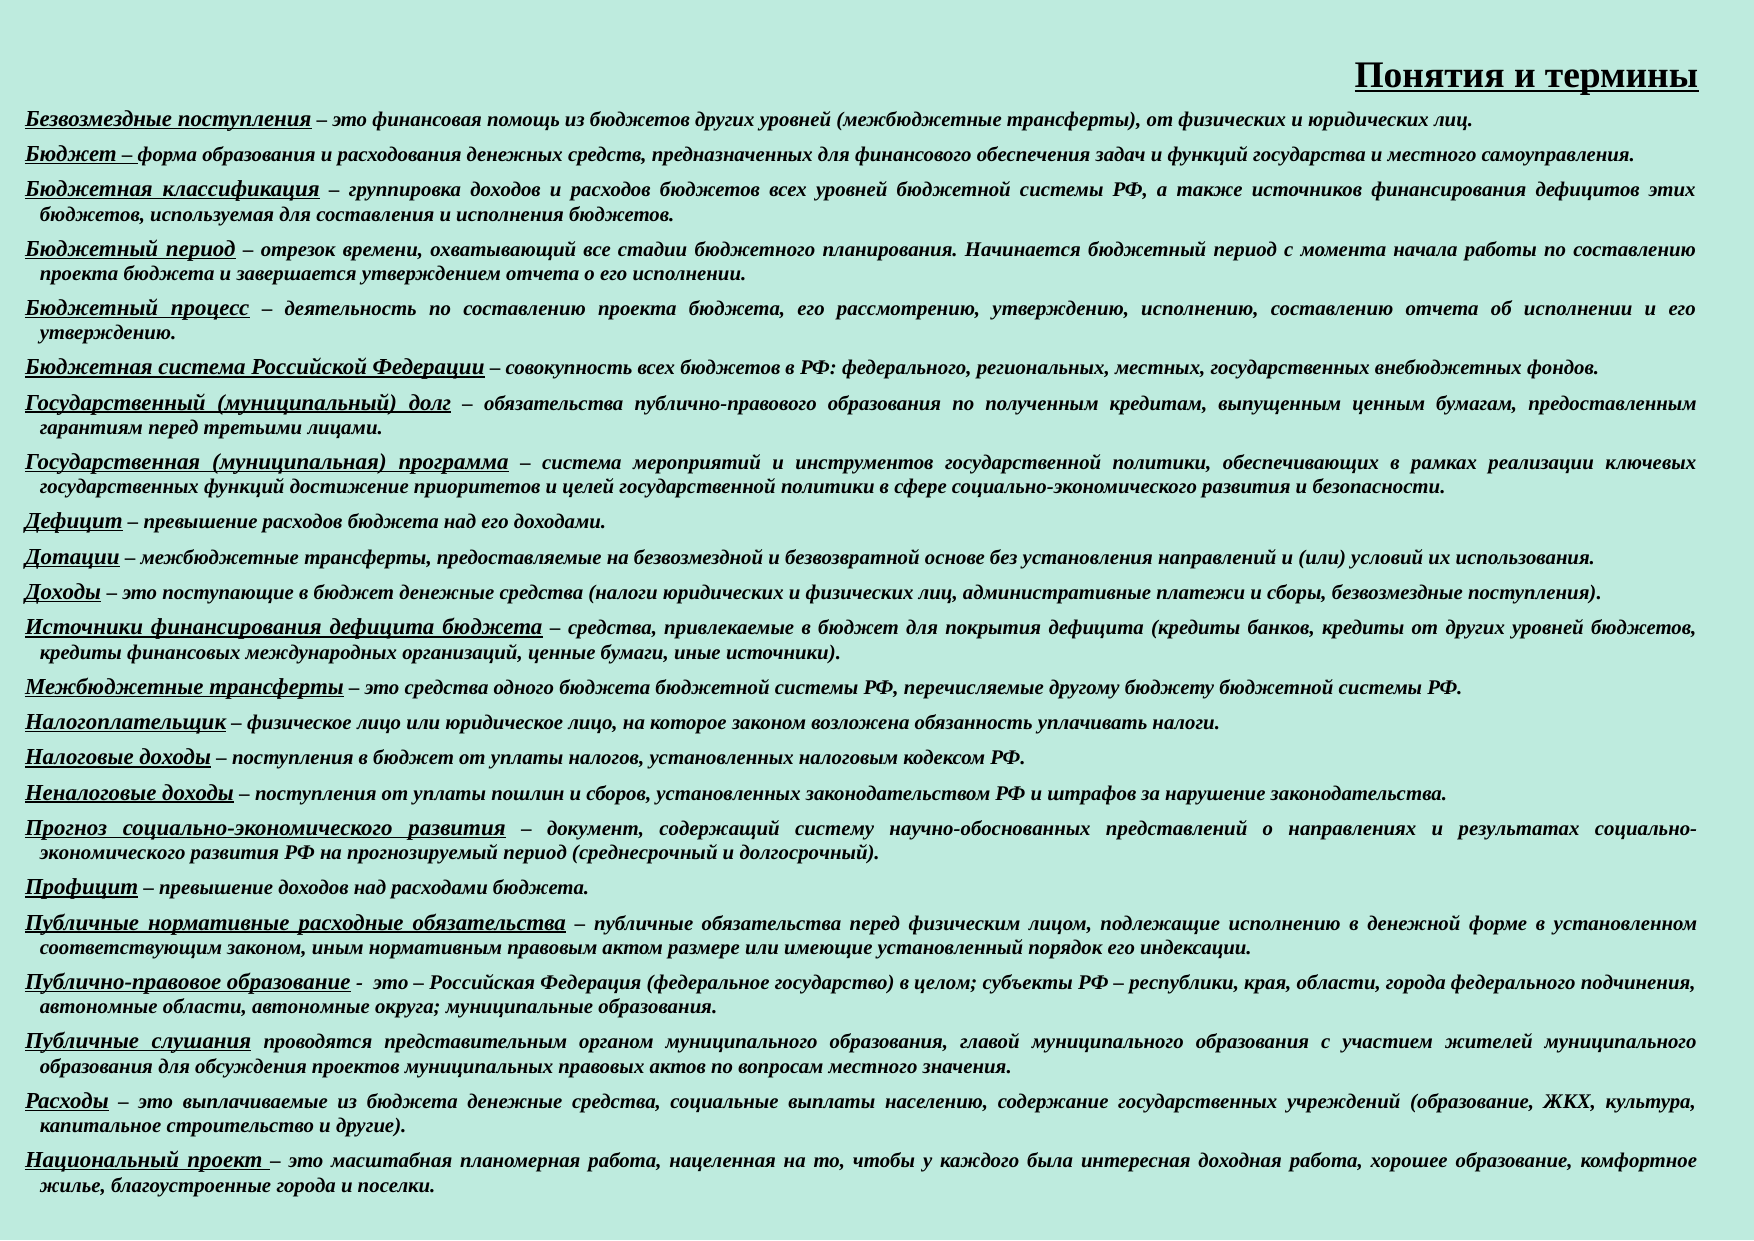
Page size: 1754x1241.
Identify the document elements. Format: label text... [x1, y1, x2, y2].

text Налоговые доходы – поступления в бюджет от уплаты налогов, установленных налоговым кодексом РФ. [25, 743, 1698, 770]
text Бюджетный период – отрезок времени, охватывающий все стадии бюджетного планирования. Начинается бюджетный период с момента начала работы по составлению проекта бюджета и завершается утверждением отчета о его исполнении. [25, 234, 1698, 285]
text Доходы – это поступающие в бюджет денежные средства (налоги юридических и физических лиц, административные платежи и сборы, безвозмездные поступления). [25, 578, 1698, 604]
text Профицит – превышение доходов над расходами бюджета. [25, 873, 1698, 900]
text Безвозмездные поступления – это финансовая помощь из бюджетов других уровней (межбюджетные трансферты), от физических и юридических лиц. [25, 104, 1698, 131]
text Государственный (муниципальный) долг – обязательства публично-правового образования по полученным кредитам, выпущенным ценным бумагам, предоставленным гарантиям перед третьими лицами. [25, 389, 1698, 439]
text Государственная (муниципальная) программа – система мероприятий и инструментов государственной политики, обеспечивающих в рамках реализации ключевых государственных функций достижение приоритетов и целей государственной политики в сфере социально-экономического развития и безопасности. [25, 448, 1698, 498]
text Понятия и термины [25, 52, 1698, 96]
text Бюджетный процесс – деятельность по составлению проекта бюджета, его рассмотрению, утверждению, исполнению, составлению отчета об исполнении и его утверждению. [25, 294, 1698, 344]
text Дотации – межбюджетные трансферты, предоставляемые на безвозмездной и безвозвратной основе без установления направлений и (или) условий их использования. [25, 543, 1698, 569]
text Дефицит – превышение расходов бюджета над его доходами. [25, 507, 1698, 534]
text Бюджетная система Российской Федерации – совокупность всех бюджетов в РФ: федерального, региональных, местных, государственных внебюджетных фондов. [25, 353, 1698, 380]
text Расходы – это выплачиваемые из бюджета денежные средства, социальные выплаты населению, содержание государственных учреждений (образование, ЖКХ, культура, капитальное строительство и другие). [25, 1087, 1698, 1137]
text Бюджетная классификация – группировка доходов и расходов бюджетов всех уровней бюджетной системы РФ, а также источников финансирования дефицитов этих бюджетов, используемая для составления и исполнения бюджетов. [25, 175, 1698, 226]
text Бюджет – форма образования и расходования денежных средств, предназначенных для финансового обеспечения задач и функций государства и местного самоуправления. [25, 140, 1698, 166]
text Налогоплательщик – физическое лицо или юридическое лицо, на которое законом возложена обязанность уплачивать налоги. [25, 708, 1698, 734]
text Национальный проект – это масштабная планомерная работа, нацеленная на то, чтобы у каждого была интересная доходная работа, хорошее образование, комфортное жилье, благоустроенные города и поселки. [25, 1146, 1698, 1197]
text Публично-правовое образование - это – Российская Федерация (федеральное государство) в целом; субъекты РФ – республики, края, области, города федерального подчинения, автономные области, автономные округа; муниципальные образования. [25, 968, 1698, 1018]
text Межбюджетные трансферты – это средства одного бюджета бюджетной системы РФ, перечисляемые другому бюджету бюджетной системы РФ. [25, 673, 1698, 699]
text Прогноз социально-экономического развития – документ, содержащий систему научно-обоснованных представлений о направлениях и результатах социально-экономического развития РФ на прогнозируемый период (среднесрочный и долгосрочный). [25, 814, 1698, 864]
text Неналоговые доходы – поступления от уплаты пошлин и сборов, установленных законодательством РФ и штрафов за нарушение законодательства. [25, 779, 1698, 805]
text Публичные нормативные расходные обязательства – публичные обязательства перед физическим лицом, подлежащие исполнению в денежной форме в установленном соответствующим законом, иным нормативным правовым актом размере или имеющие установленный порядок его индексации. [25, 909, 1698, 959]
text Публичные слушания проводятся представительным органом муниципального образования, главой муниципального образования с участием жителей муниципального образования для обсуждения проектов муниципальных правовых актов по вопросам местного значения. [25, 1027, 1698, 1078]
text Источники финансирования дефицита бюджета – средства, привлекаемые в бюджет для покрытия дефицита (кредиты банков, кредиты от других уровней бюджетов, кредиты финансовых международных организаций, ценные бумаги, иные источники). [25, 613, 1698, 664]
